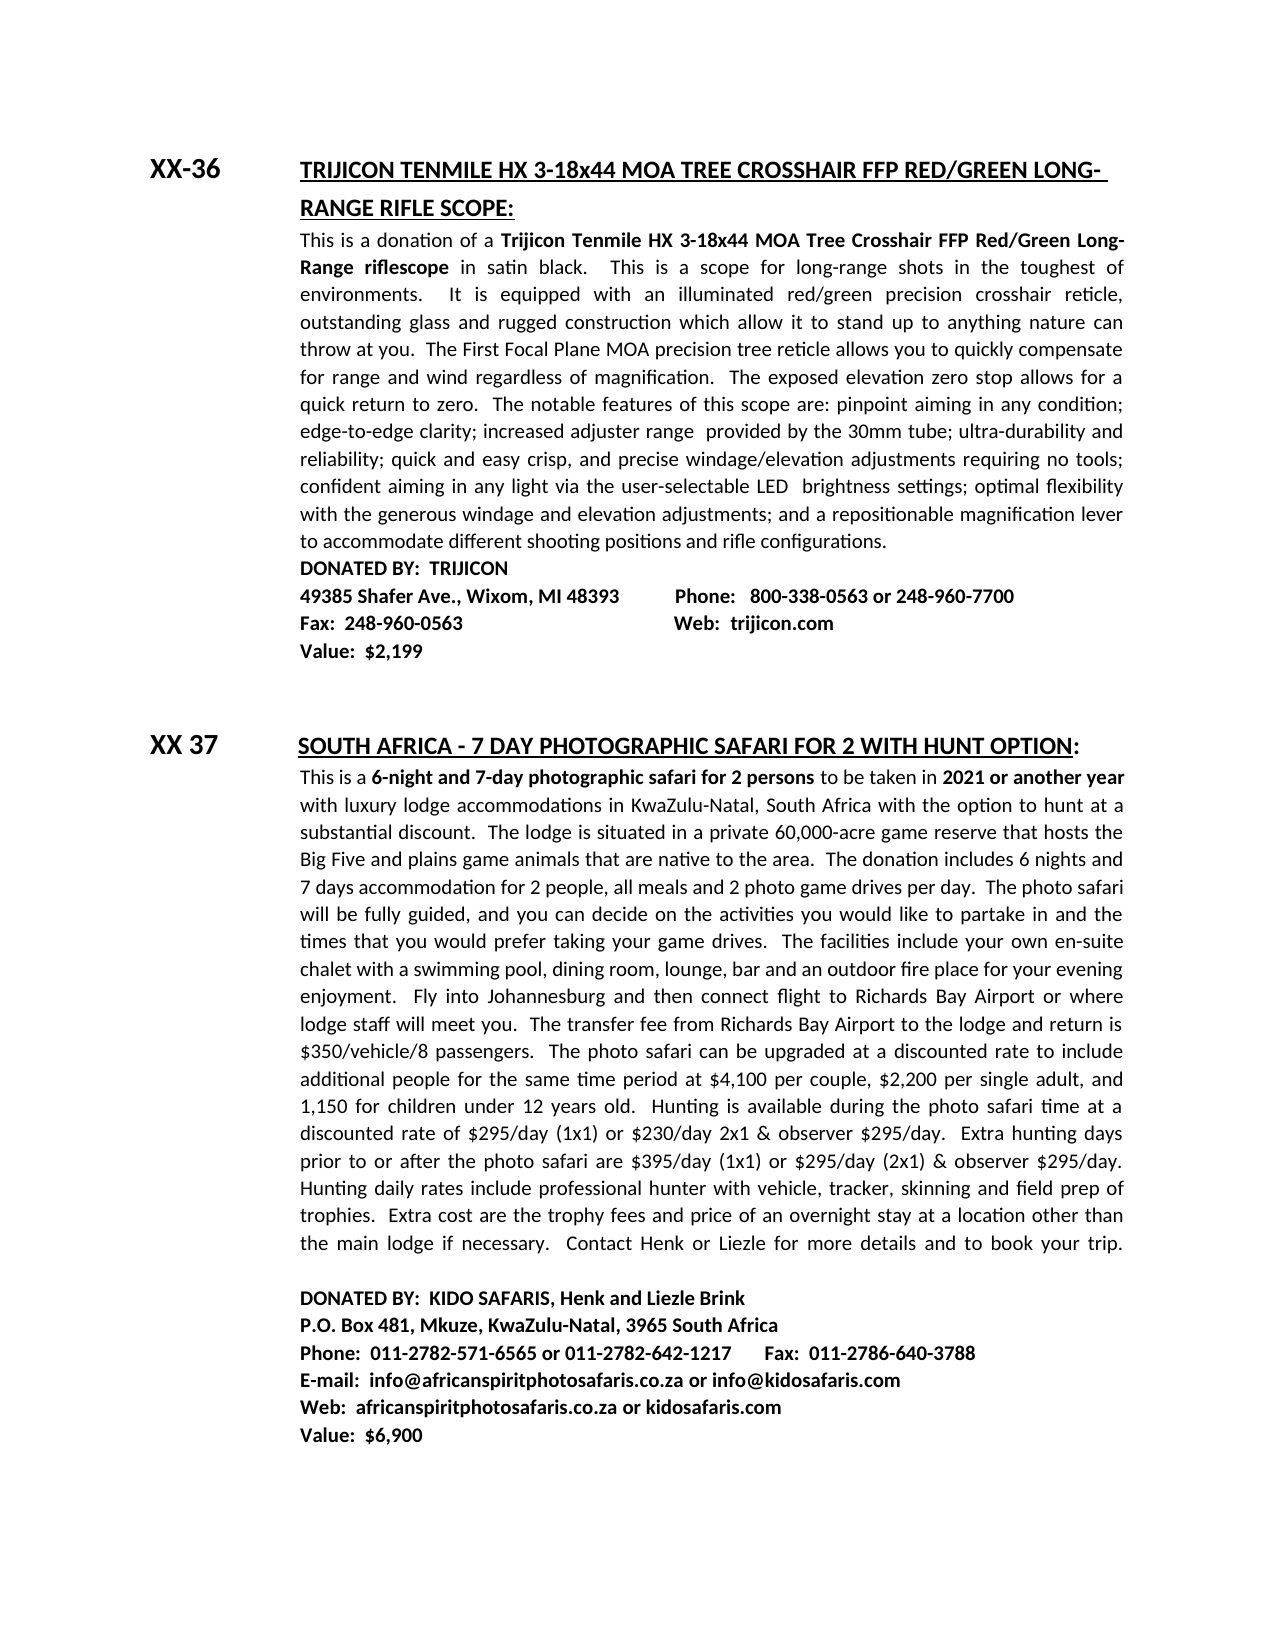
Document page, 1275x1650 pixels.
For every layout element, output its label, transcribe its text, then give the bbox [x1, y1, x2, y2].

text XX-36 TRIJICON TENMILE HX 3-18x44 MOA TREE CROSSHAIR FFP RED/GREEN LONG- RANGE RIFLE SCOPE: [150, 150, 1125, 224]
text XX 37 SOUTH AFRICA - 7 DAY PHOTOGRAPHIC SAFARI FOR 2 WITH HUNT OPTION: [150, 726, 1125, 762]
text DONATED BY: TRIJICON [225, 556, 1125, 581]
text DONATED BY: KIDO SAFARIS, Henk and Liezle Brink [225, 1285, 1125, 1310]
text 49385 Shafer Ave., Wixom, MI 48393 Phone: 800-338-0563 or 248-960-7700 [225, 583, 1125, 608]
text Value: $6,900 [225, 1422, 1125, 1447]
text P.O. Box 481, Mkuze, KwaZulu-Natal, 3965 South Africa [225, 1312, 1125, 1338]
text E-mail: info@africanspiritphotosafaris.co.za or info@kidosafaris.com [225, 1367, 1125, 1392]
text Web: africanspiritphotosafaris.co.za or kidosafaris.com [225, 1394, 1125, 1420]
text This is a donation of a Trijicon Tenmile HX 3-18x44 MOA Tree Crosshair FFP Red/Green Long-Range riflescope in satin black. This is a scope for long-range shots in the toughest of environments. It is equipped with an illuminated red/green precision crosshair reticle, outstanding glass and rugged construction which allow it to stand up to anything nature can throw at you. The First Focal Plane MOA precision tree reticle allows you to quickly compensate for range and wind regardless of magnification. The exposed elevation zero stop allows for a quick return to zero. The notable features of this scope are: pinpoint aiming in any condition; edge-to-edge clarity; increased adjuster range provided by the 30mm tube; ultra-durability and reliability; quick and easy crisp, and precise windage/elevation adjustments requiring no tools; confident aiming in any light via the user-selectable LED brightness settings; optimal flexibility with the generous windage and elevation adjustments; and a repositionable magnification lever to accommodate different shooting positions and rifle configurations. [300, 227, 1125, 554]
text Phone: 011-2782-571-6565 or 011-2782-642-1217 Fax: 011-2786-640-3788 [225, 1340, 1125, 1365]
text This is a 6-night and 7-day photographic safari for 2 persons to be taken in 2021 or another year with luxury lodge accommodations in KwaZulu-Natal, South Africa with the option to hunt at a substantial discount. The lodge is situated in a private 60,000-acre game reserve that hosts the Big Five and plains game animals that are native to the area. The donation includes 6 nights and 7 days accommodation for 2 people, all meals and 2 photo game drives per day. The photo safari will be fully guided, and you can decide on the activities you would like to partake in and the times that you would prefer taking your game drives. The facilities include your own en-suite chalet with a swimming pool, dining room, lounge, bar and an outdoor fire place for your evening enjoyment. Fly into Johannesburg and then connect flight to Richards Bay Airport or where lodge staff will meet you. The transfer fee from Richards Bay Airport to the lodge and return is $350/vehicle/8 passengers. The photo safari can be upgraded at a discounted rate to include additional people for the same time period at $4,100 per couple, $2,200 per single adult, and 1,150 for children under 12 years old. Hunting is available during the photo safari time at a discounted rate of $295/day (1x1) or $230/day 2x1 & observer $295/day. Extra hunting days prior to or after the photo safari are $395/day (1x1) or $295/day (2x1) & observer $295/day. Hunting daily rates include professional hunter with vehicle, tracker, skinning and field prep of trophies. Extra cost are the trophy fees and price of an overnight stay at a location other than the main lodge if necessary. Contact Henk or Liezle for more details and to book your trip. [300, 764, 1125, 1283]
text Fax: 248-960-0563 Web: trijicon.com [225, 610, 1125, 636]
text Value: $2,199 [150, 638, 1125, 663]
